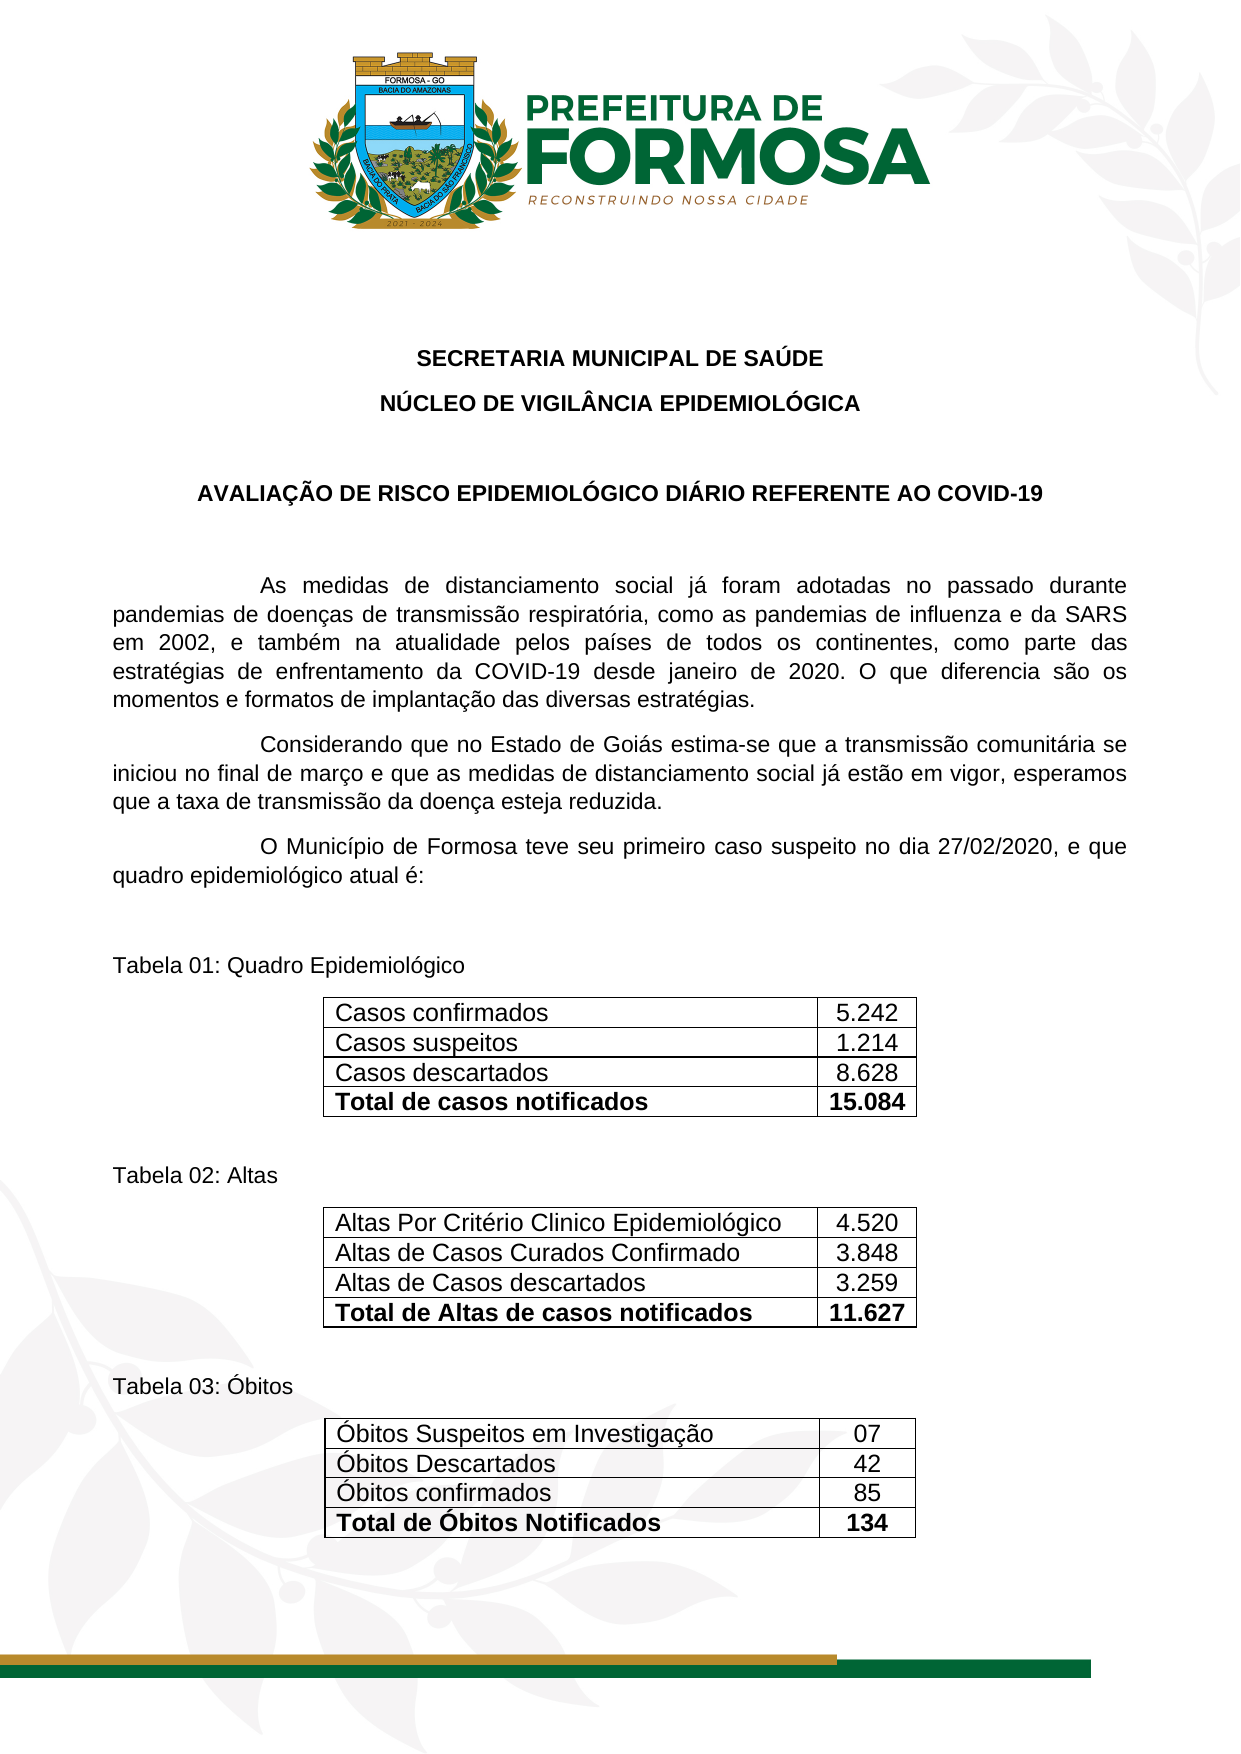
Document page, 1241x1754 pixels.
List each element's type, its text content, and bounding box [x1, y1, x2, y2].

table_cell 134 [820, 1508, 915, 1537]
picture [0, 0, 1241, 1754]
table_cell Óbitos Descartados [326, 1449, 819, 1477]
table_cell 3.259 [818, 1268, 916, 1297]
table_cell Total de casos notificados [324, 1087, 817, 1116]
table_cell Casos descartados [324, 1058, 817, 1086]
text Considerando que no Estado de Goiás estima-se que a transmissão comunitária se iniciou no final de março e que as medidas de distanciamento social já estão em vigor, esperamos que a taxa de transmissão da doença esteja reduzida. [112, 731, 1128, 814]
text AVALIAÇÃO DE RISCO EPIDEMIOLÓGICO DIÁRIO REFERENTE AO COVID-19 [112, 480, 1128, 507]
table_header 07 [820, 1419, 915, 1447]
table_cell Total de Óbitos Notificados [326, 1508, 819, 1537]
text As medidas de distanciamento social já foram adotadas no passado durante pandemias de doenças de transmissão respiratória, como as pandemias de influenza e da SARS em 2002, e também na atualidade pelos países de todos os continentes, como parte das estratégias de enfrentamento da COVID-19 desde janeiro de 2020. O que diferencia são os momentos e formatos de implantação das diversas estratégias. [112, 572, 1128, 712]
text O Município de Formosa teve seu primeiro caso suspeito no dia 27/02/2020, e que quadro epidemiológico atual é: [112, 833, 1128, 888]
table_header 4.520 [818, 1208, 916, 1237]
table_cell Altas de Casos Curados Confirmado [324, 1238, 817, 1267]
table_header 5.242 [818, 998, 916, 1027]
table_cell Altas de Casos descartados [324, 1268, 817, 1297]
table_header Casos confirmados [324, 998, 817, 1027]
table_cell 11.627 [818, 1298, 916, 1326]
text NÚCLEO DE VIGILÂNCIA EPIDEMIOLÓGICA [112, 390, 1128, 417]
table_cell Óbitos confirmados [326, 1478, 819, 1507]
table_header Altas Por Critério Clinico Epidemiológico [324, 1208, 817, 1237]
table_cell Casos suspeitos [324, 1028, 817, 1056]
text Tabela 02: Altas [112, 1162, 1128, 1188]
table_header Óbitos Suspeitos em Investigação [326, 1419, 819, 1447]
table_cell 15.084 [818, 1087, 916, 1116]
table_cell 85 [820, 1478, 915, 1507]
text Tabela 01: Quadro Epidemiológico [112, 952, 1128, 978]
table_cell 8.628 [818, 1058, 916, 1086]
table_cell 3.848 [818, 1238, 916, 1267]
text Tabela 03: Óbitos [112, 1373, 1128, 1399]
table_cell 1.214 [818, 1028, 916, 1056]
text SECRETARIA MUNICIPAL DE SAÚDE [112, 345, 1128, 371]
table_cell Total de Altas de casos notificados [324, 1298, 817, 1326]
table_cell 42 [820, 1449, 915, 1477]
